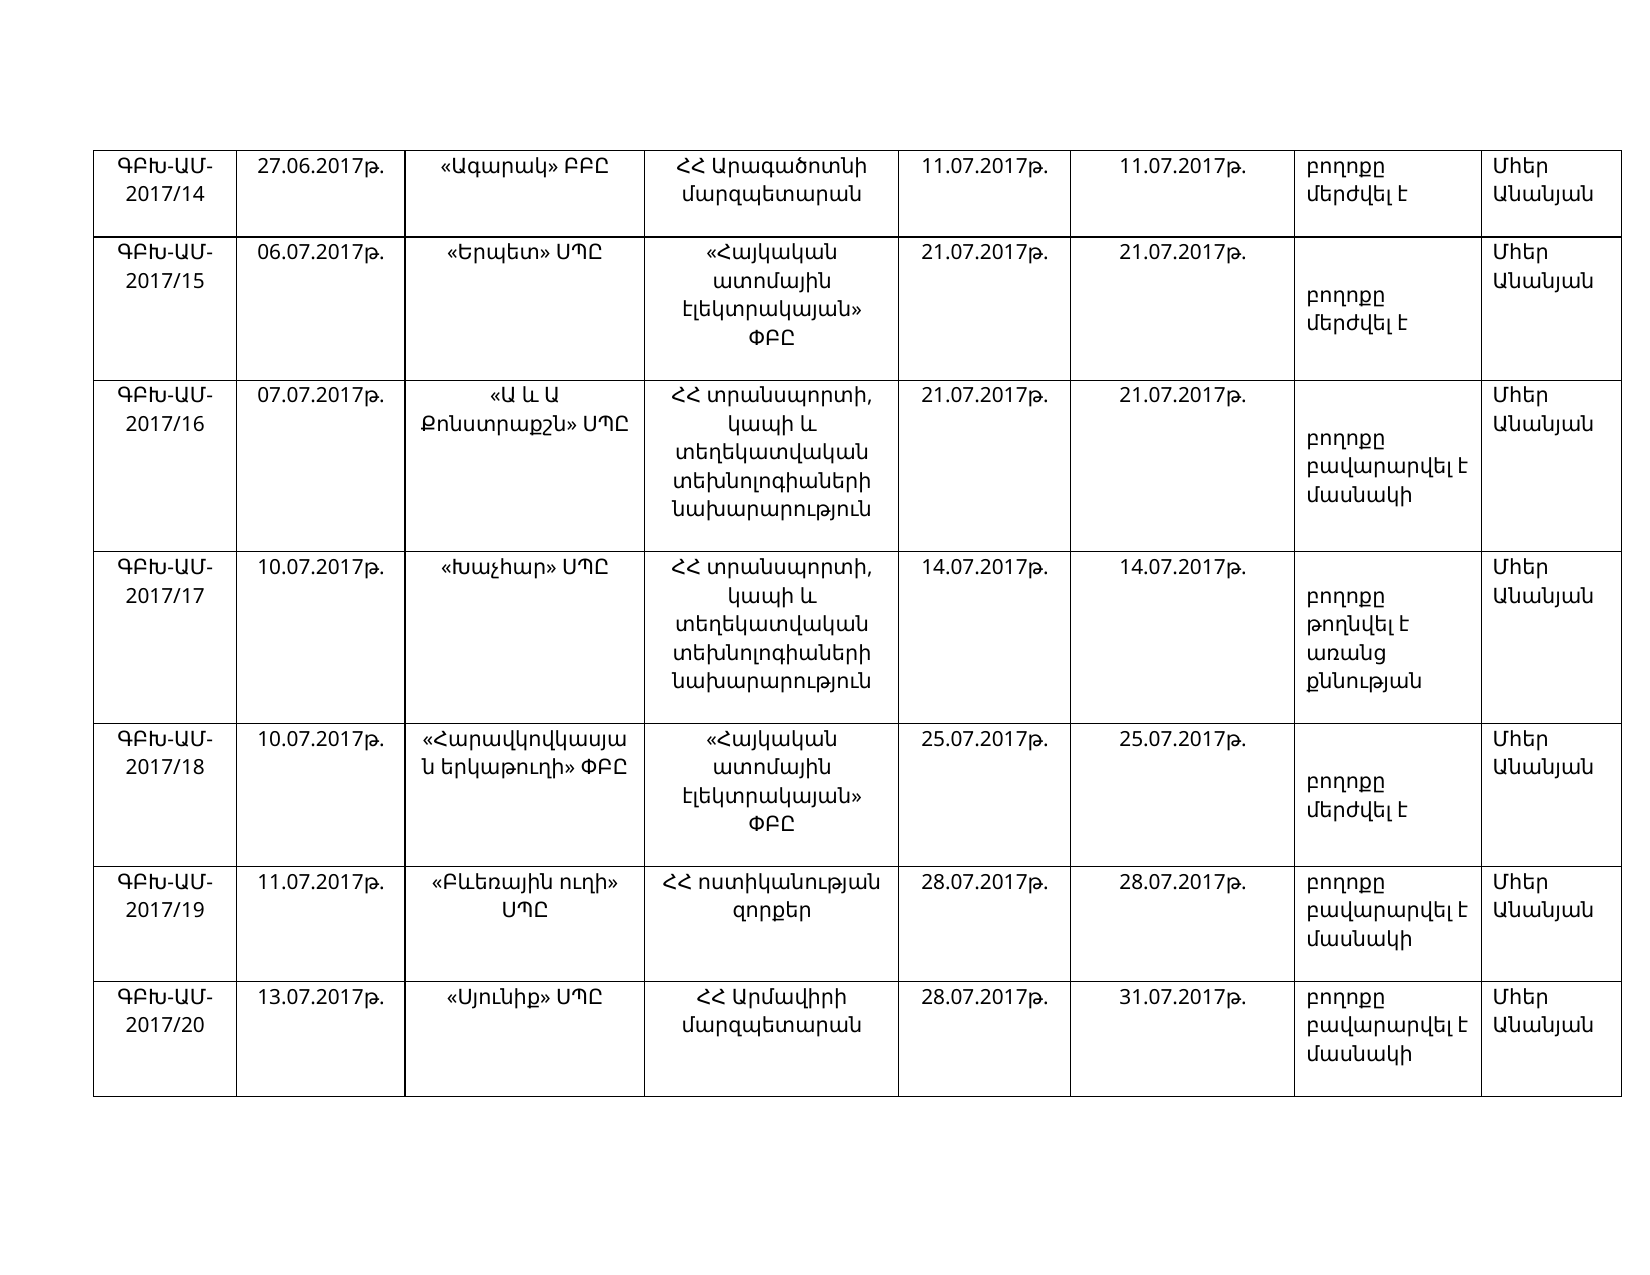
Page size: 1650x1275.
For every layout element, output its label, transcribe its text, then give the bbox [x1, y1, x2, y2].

table_cell բողոքը թողնվել է առանց քննության [1295, 552, 1481, 723]
table_cell Մհեր Անանյան [1482, 982, 1621, 1096]
table_cell Մհեր Անանյան [1482, 381, 1621, 551]
table_cell ՀՀ ոստիկանության զորքեր [645, 867, 898, 981]
table_cell «Բևեռային ուղի» ՍՊԸ [406, 867, 644, 981]
table_cell 28.07.2017թ. [899, 982, 1070, 1096]
table_cell 27.06.2017թ. [237, 151, 404, 236]
table_cell ՀՀ տրանսպորտի, կապի և տեղեկատվական տեխնոլոգիաների նախարարություն [645, 381, 898, 551]
table_cell ԳԲԽ-ԱՄ-2017/14 [94, 151, 236, 236]
table_cell բողոքը բավարարվել է մասնակի [1295, 381, 1481, 551]
table_cell 06.07.2017թ. [237, 238, 404, 379]
table_cell բողոքը մերժվել է [1295, 151, 1481, 236]
table_cell 14.07.2017թ. [899, 552, 1070, 723]
table_cell Մհեր Անանյան [1482, 151, 1621, 236]
table_cell 21.07.2017թ. [1071, 381, 1294, 551]
table_cell ՀՀ Արագածոտնի մարզպետարան [645, 151, 898, 236]
table_cell Մհեր Անանյան [1482, 552, 1621, 723]
table_cell 10.07.2017թ. [237, 724, 404, 866]
table_cell 11.07.2017թ. [1071, 151, 1294, 236]
table_cell Մհեր Անանյան [1482, 724, 1621, 866]
table_cell «Ա և Ա Քոնստրաքշն» ՍՊԸ [406, 381, 644, 551]
table_cell «Սյունիք» ՍՊԸ [406, 982, 644, 1096]
table_cell 21.07.2017թ. [899, 238, 1070, 379]
table_cell «Ագարակ» ԲԲԸ [406, 151, 644, 236]
table_cell ՀՀ Արմավիրի մարզպետարան [645, 982, 898, 1096]
table_cell 11.07.2017թ. [237, 867, 404, 981]
table_cell Մհեր Անանյան [1482, 238, 1621, 379]
table_cell ԳԲԽ-ԱՄ-2017/18 [94, 724, 236, 866]
table_cell ԳԲԽ-ԱՄ-2017/16 [94, 381, 236, 551]
table_cell 07.07.2017թ. [237, 381, 404, 551]
table_cell «Խաչհար» ՍՊԸ [406, 552, 644, 723]
table_cell ՀՀ տրանսպորտի, կապի և տեղեկատվական տեխնոլոգիաների նախարարություն [645, 552, 898, 723]
table_cell 31.07.2017թ. [1071, 982, 1294, 1096]
table_cell 14.07.2017թ. [1071, 552, 1294, 723]
table_cell ԳԲԽ-ԱՄ-2017/17 [94, 552, 236, 723]
table_cell բողոքը բավարարվել է մասնակի [1295, 982, 1481, 1096]
table_cell ԳԲԽ-ԱՄ-2017/15 [94, 238, 236, 379]
table_cell 11.07.2017թ. [899, 151, 1070, 236]
table_cell բողոքը մերժվել է [1295, 724, 1481, 866]
table_cell «Հայկական ատոմային էլեկտրակայան» ՓԲԸ [645, 724, 898, 866]
table_cell 21.07.2017թ. [899, 381, 1070, 551]
table_cell «Հարավկովկասյան երկաթուղի» ՓԲԸ [406, 724, 644, 866]
table_cell 28.07.2017թ. [899, 867, 1070, 981]
table_cell Մհեր Անանյան [1482, 867, 1621, 981]
table_cell 25.07.2017թ. [1071, 724, 1294, 866]
table_cell 28.07.2017թ. [1071, 867, 1294, 981]
table_cell բողոքը մերժվել է [1295, 238, 1481, 379]
table_cell «Հայկական ատոմային էլեկտրակայան» ՓԲԸ [645, 238, 898, 379]
table_cell ԳԲԽ-ԱՄ-2017/20 [94, 982, 236, 1096]
table_cell 13.07.2017թ. [237, 982, 404, 1096]
table_cell 25.07.2017թ. [899, 724, 1070, 866]
table_cell 21.07.2017թ. [1071, 238, 1294, 379]
table_cell բողոքը բավարարվել է մասնակի [1295, 867, 1481, 981]
table_cell ԳԲԽ-ԱՄ-2017/19 [94, 867, 236, 981]
table_cell 10.07.2017թ. [237, 552, 404, 723]
table_cell «Երպետ» ՍՊԸ [406, 238, 644, 379]
